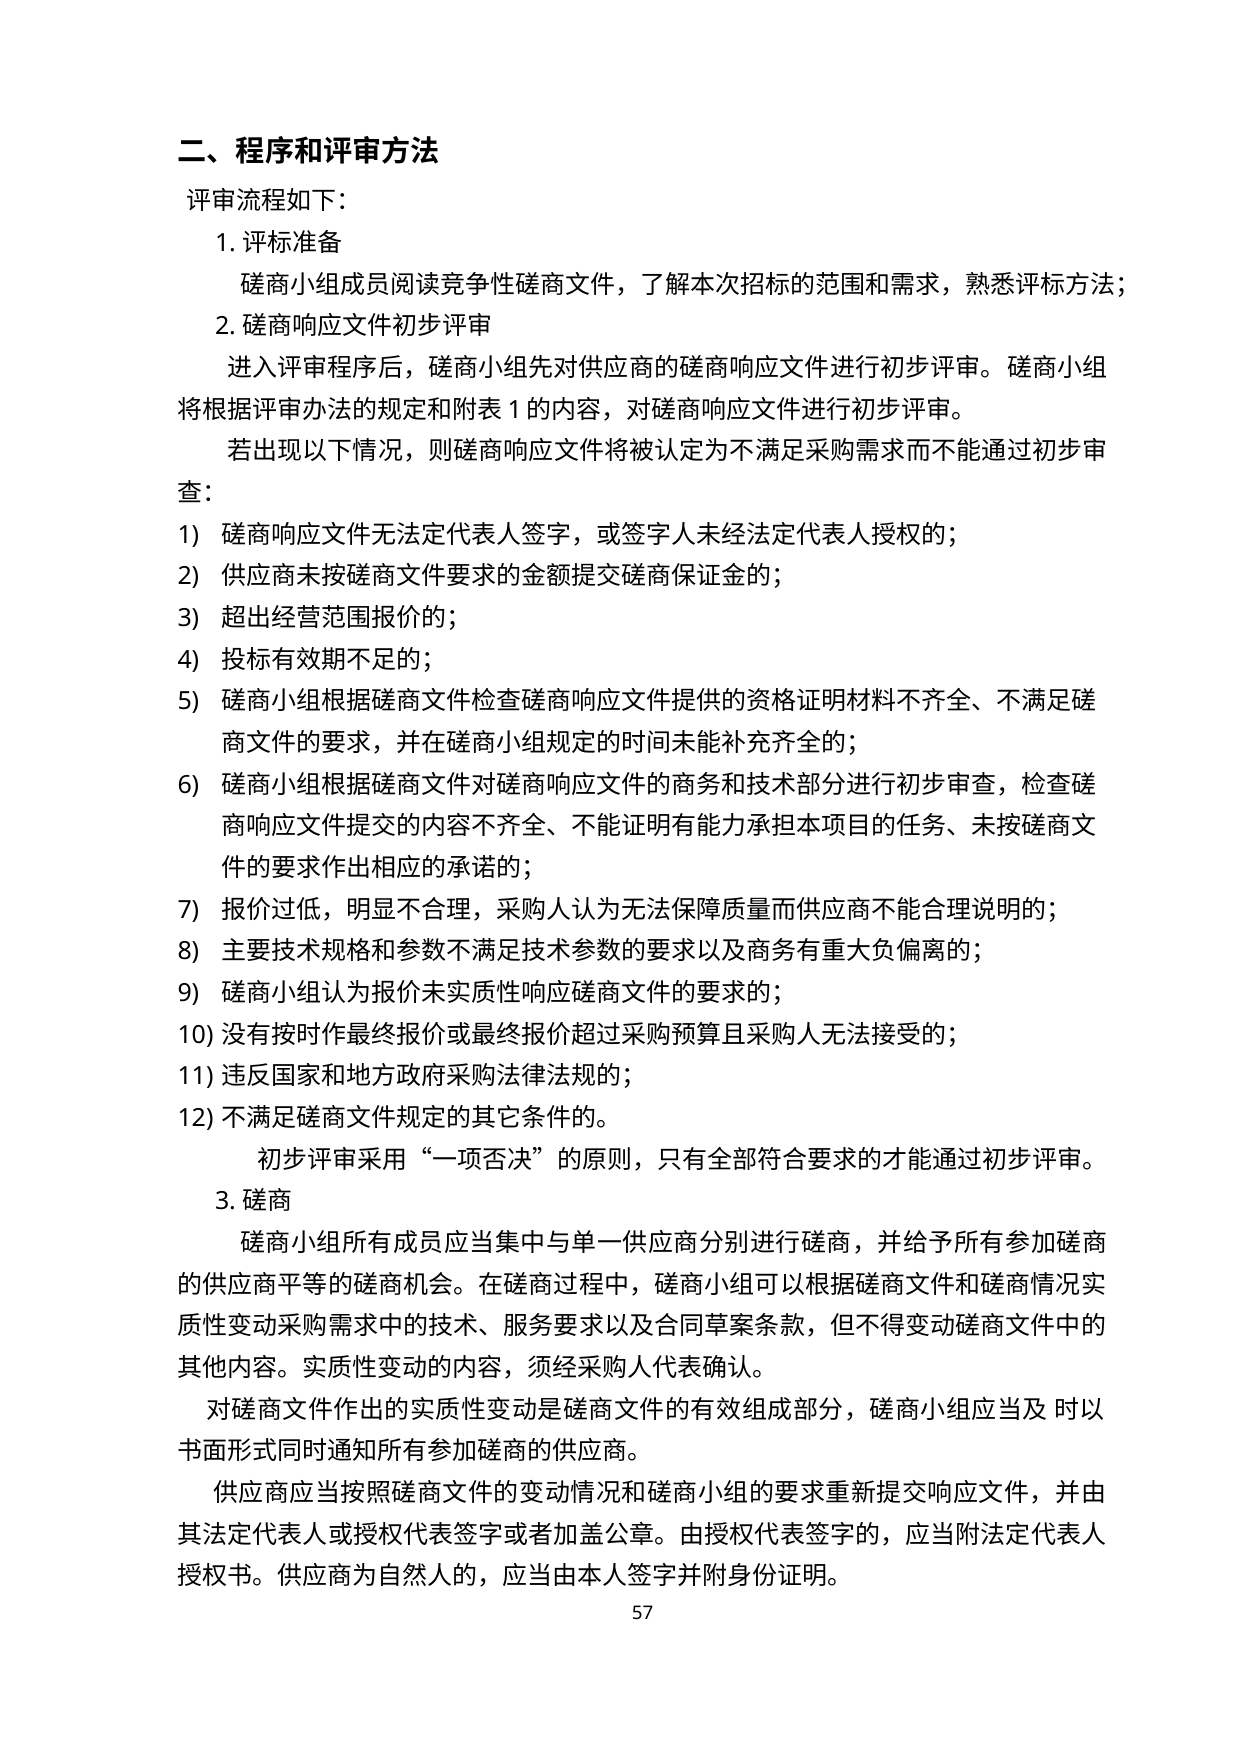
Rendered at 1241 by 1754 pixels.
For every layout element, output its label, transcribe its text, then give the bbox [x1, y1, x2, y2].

text 3. 磋商 [177, 1176, 1107, 1218]
text 磋商小组成员阅读竞争性磋商文件，了解本次招标的范围和需求，熟悉评标方法； [177, 260, 1125, 301]
list 磋商小组根据磋商文件对磋商响应文件的商务和技术部分进行初步审查，检查磋商响应文件提交的内容不齐全、不能证明有能力承担本项目的任务、未按磋商文件的要求作出相应的承诺的； [177, 760, 1107, 885]
list 没有按时作最终报价或最终报价超过采购预算且采购人无法接受的； [177, 1010, 1107, 1051]
text 供应商应当按照磋商文件的变动情况和磋商小组的要求重新提交响应文件，并由其法定代表人或授权代表签字或者加盖公章。由授权代表签字的，应当附法定代表人授权书。供应商为自然人的，应当由本人签字并附身份证明。 [177, 1468, 1107, 1593]
text 磋商小组所有成员应当集中与单一供应商分别进行磋商，并给予所有参加磋商的供应商平等的磋商机会。在磋商过程中，磋商小组可以根据磋商文件和磋商情况实质性变动采购需求中的技术、服务要求以及合同草案条款，但不得变动磋商文件中的其他内容。实质性变动的内容，须经采购人代表确认。 [177, 1218, 1107, 1385]
list 投标有效期不足的； [177, 635, 1107, 676]
list 报价过低，明显不合理，采购人认为无法保障质量而供应商不能合理说明的； [177, 885, 1107, 926]
list 磋商响应文件无法定代表人签字，或签字人未经法定代表人授权的； [177, 510, 1107, 551]
text 评审流程如下： [96, 176, 1125, 218]
text 2. 磋商响应文件初步评审 [177, 301, 1107, 343]
text 初步评审采用“一项否决”的原则，只有全部符合要求的才能通过初步评审。 [207, 1135, 1107, 1176]
list 违反国家和地方政府采购法律法规的； [177, 1051, 1107, 1093]
list 主要技术规格和参数不满足技术参数的要求以及商务有重大负偏离的； [177, 926, 1107, 968]
list 供应商未按磋商文件要求的金额提交磋商保证金的； [177, 551, 1107, 593]
text 对磋商文件作出的实质性变动是磋商文件的有效组成部分，磋商小组应当及 时以书面形式同时通知所有参加磋商的供应商。 [177, 1385, 1107, 1468]
text 进入评审程序后，磋商小组先对供应商的磋商响应文件进行初步评审。磋商小组将根据评审办法的规定和附表1的内容，对磋商响应文件进行初步评审。 [177, 343, 1107, 426]
text 1. 评标准备 [177, 218, 1125, 260]
list 磋商小组认为报价未实质性响应磋商文件的要求的； [177, 968, 1107, 1010]
list 磋商小组根据磋商文件检查磋商响应文件提供的资格证明材料不齐全、不满足磋商文件的要求，并在磋商小组规定的时间未能补充齐全的； [177, 676, 1107, 760]
list 超出经营范围报价的； [177, 593, 1107, 635]
text 若出现以下情况，则磋商响应文件将被认定为不满足采购需求而不能通过初步审查： [177, 426, 1107, 510]
subtitle 二、程序和评审方法 [177, 103, 1107, 176]
list 不满足磋商文件规定的其它条件的。 [177, 1093, 1107, 1135]
